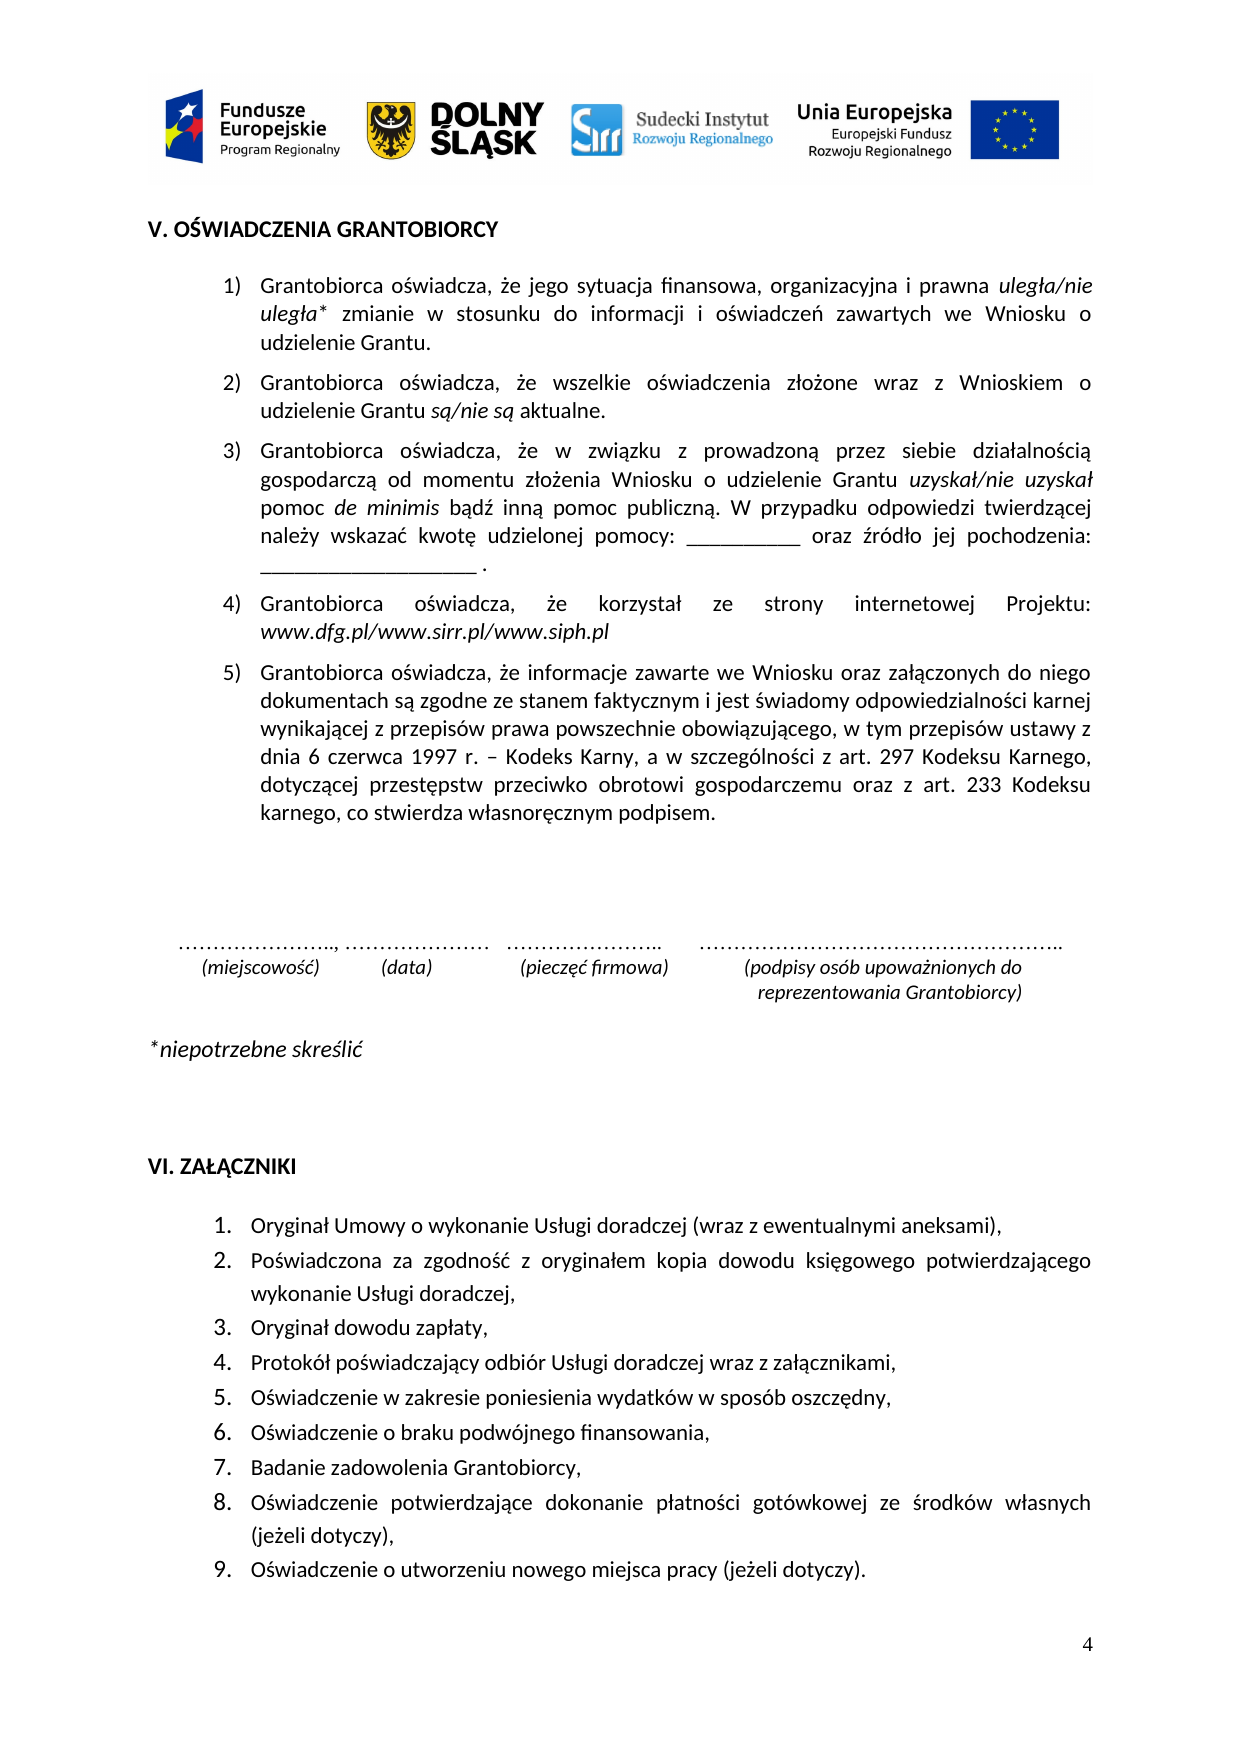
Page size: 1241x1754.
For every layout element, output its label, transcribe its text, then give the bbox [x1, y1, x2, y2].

text VI. ZAŁĄCZNIKI [148, 1151, 1093, 1180]
list Oświadczenie o braku podwójnego finansowania, [213, 1417, 1093, 1447]
list Grantobiorca oświadcza, że jego sytuacja finansowa, organizacyjna i prawna uległa/nie uległa* zmianie w stosunku do informacji i oświadczeń zawartych we Wniosku o udzielenie Grantu. [223, 272, 1093, 356]
list Oświadczenie o utworzeniu nowego miejsca pracy (jeżeli dotyczy). [213, 1553, 1093, 1584]
list Poświadczona za zgodność z oryginałem kopia dowodu księgowego potwierdzającego wykonanie Usługi doradczej, [213, 1245, 1093, 1307]
list Badanie zadowolenia Grantobiorcy, [213, 1452, 1093, 1482]
list Oświadczenie potwierdzające dokonanie płatności gotówkowej ze środków własnych (jeżeli dotyczy), [213, 1487, 1093, 1549]
list Oświadczenie w zakresie poniesienia wydatków w sposób oszczędny, [213, 1382, 1093, 1412]
list Grantobiorca oświadcza, że w związku z prowadzoną przez siebie działalnością gospodarczą od momentu złożenia Wniosku o udzielenie Grantu uzyskał/nie uzyskał pomoc de minimis bądź inną pomoc publiczną. W przypadku odpowiedzi twierdzącej należy wskazać kwotę udzielonej pomocy: __________ oraz źródło jej pochodzenia: ___________________ . [223, 437, 1093, 577]
list Oryginał dowodu zapłaty, [213, 1312, 1093, 1342]
picture [147, 73, 1093, 185]
text (miejscowość) (data) (pieczęć firmowa) (podpisy osób upoważnionych do reprezentowania Grantobiorcy) [157, 954, 1093, 1005]
list Oryginał Umowy o wykonanie Usługi doradczej (wraz z ewentualnymi aneksami), [213, 1210, 1093, 1240]
list Grantobiorca oświadcza, że informacje zawarte we Wniosku oraz załączonych do niego dokumentach są zgodne ze stanem faktycznym i jest świadomy odpowiedzialności karnej wynikającej z przepisów prawa powszechnie obowiązującego, w tym przepisów ustawy z dnia 6 czerwca 1997 r. – Kodeks Karny, a w szczególności z art. 297 Kodeksu Karnego, dotyczącej przestępstw przeciwko obrotowi gospodarczemu oraz z art. 233 Kodeksu karnego, co stwierdza własnoręcznym podpisem. [223, 658, 1093, 826]
text ………………….., ………………… ………………….. …………………………………………….. [148, 930, 1093, 954]
text V. OŚWIADCZENIA GRANTOBIORCY [148, 214, 1093, 243]
list Grantobiorca oświadcza, że wszelkie oświadczenia złożone wraz z Wnioskiem o udzielenie Grantu są/nie są aktualne. [223, 368, 1093, 424]
list Protokół poświadczający odbiór Usługi doradczej wraz z załącznikami, [213, 1347, 1093, 1377]
list Grantobiorca oświadcza, że korzystał ze strony internetowej Projektu: www.dfg.pl/www.sirr.pl/www.siph.pl [223, 589, 1093, 645]
text *niepotrzebne skreślić [148, 1034, 1093, 1063]
